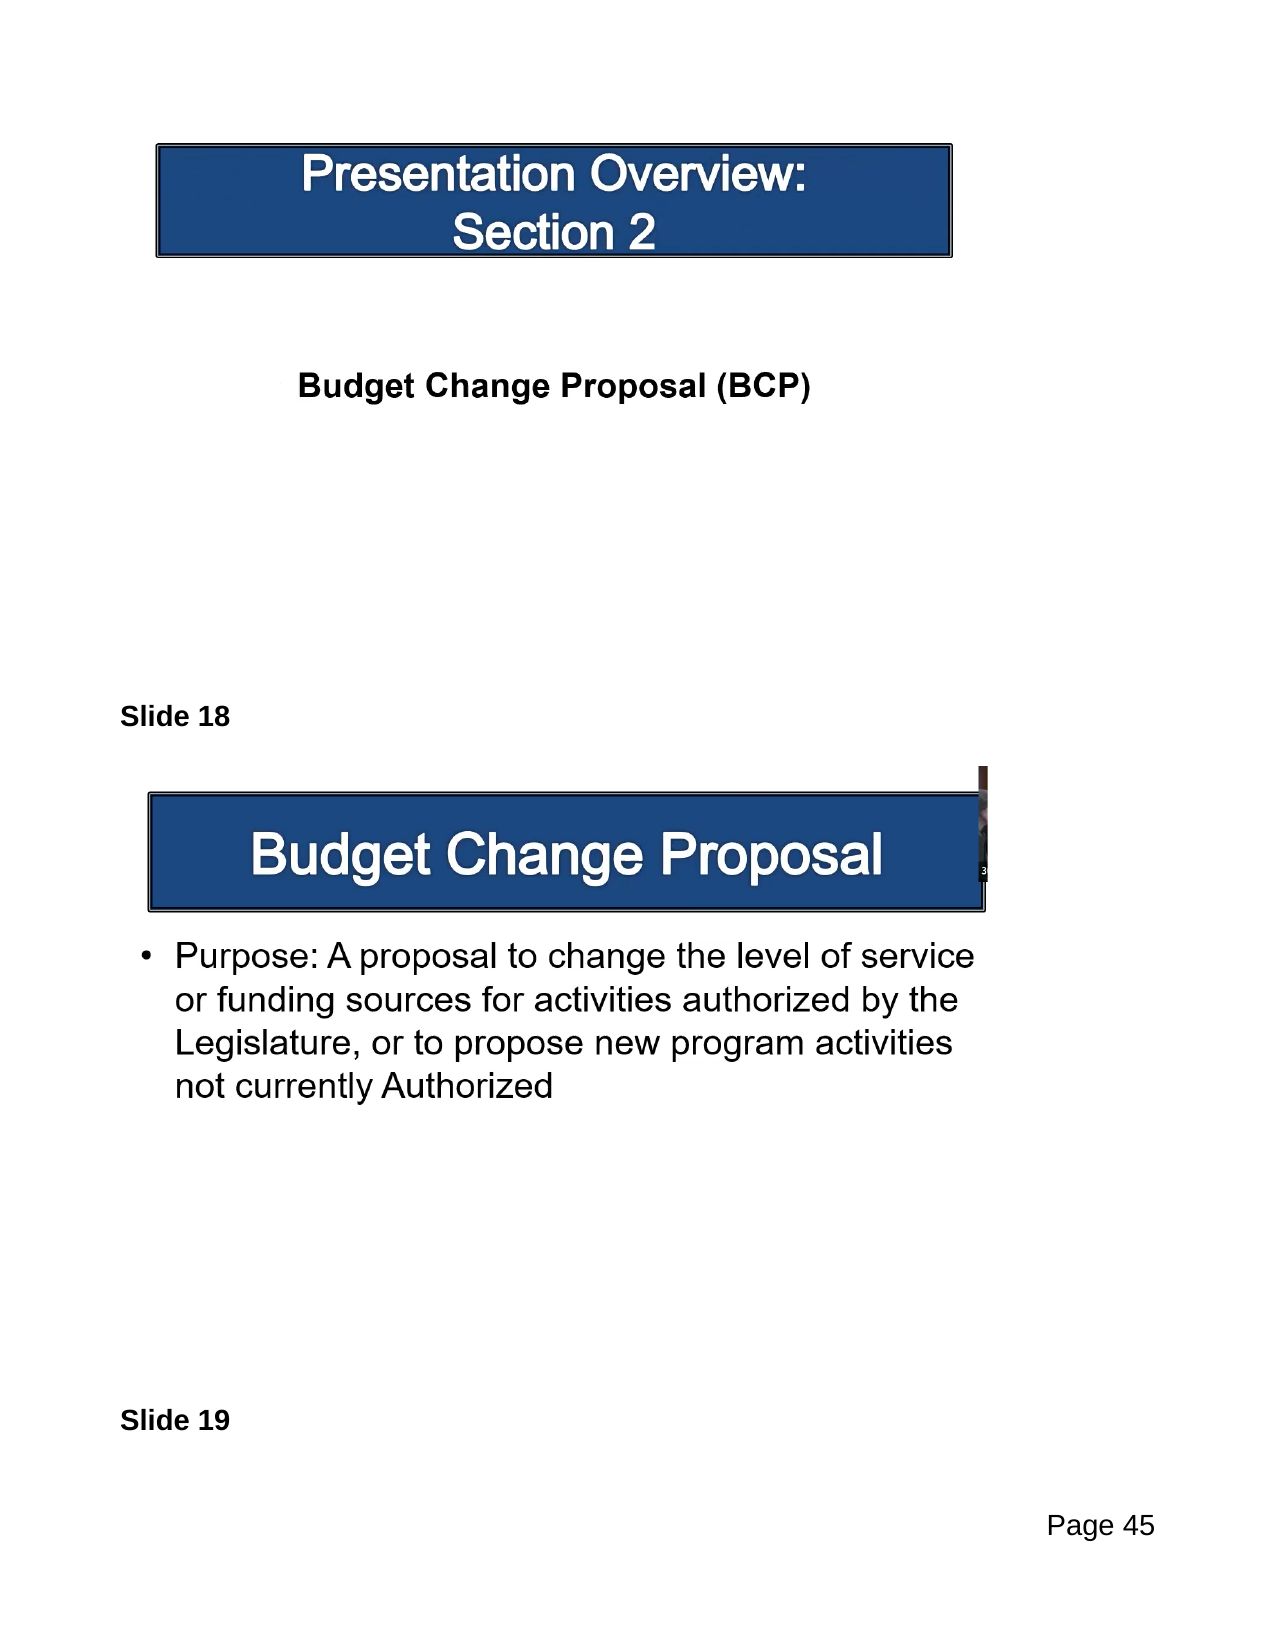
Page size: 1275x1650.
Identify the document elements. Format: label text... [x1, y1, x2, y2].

picture [120, 766, 988, 1370]
text Slide 19 [120, 1403, 1155, 1437]
text Slide 18 [120, 699, 1155, 733]
picture [120, 120, 988, 666]
